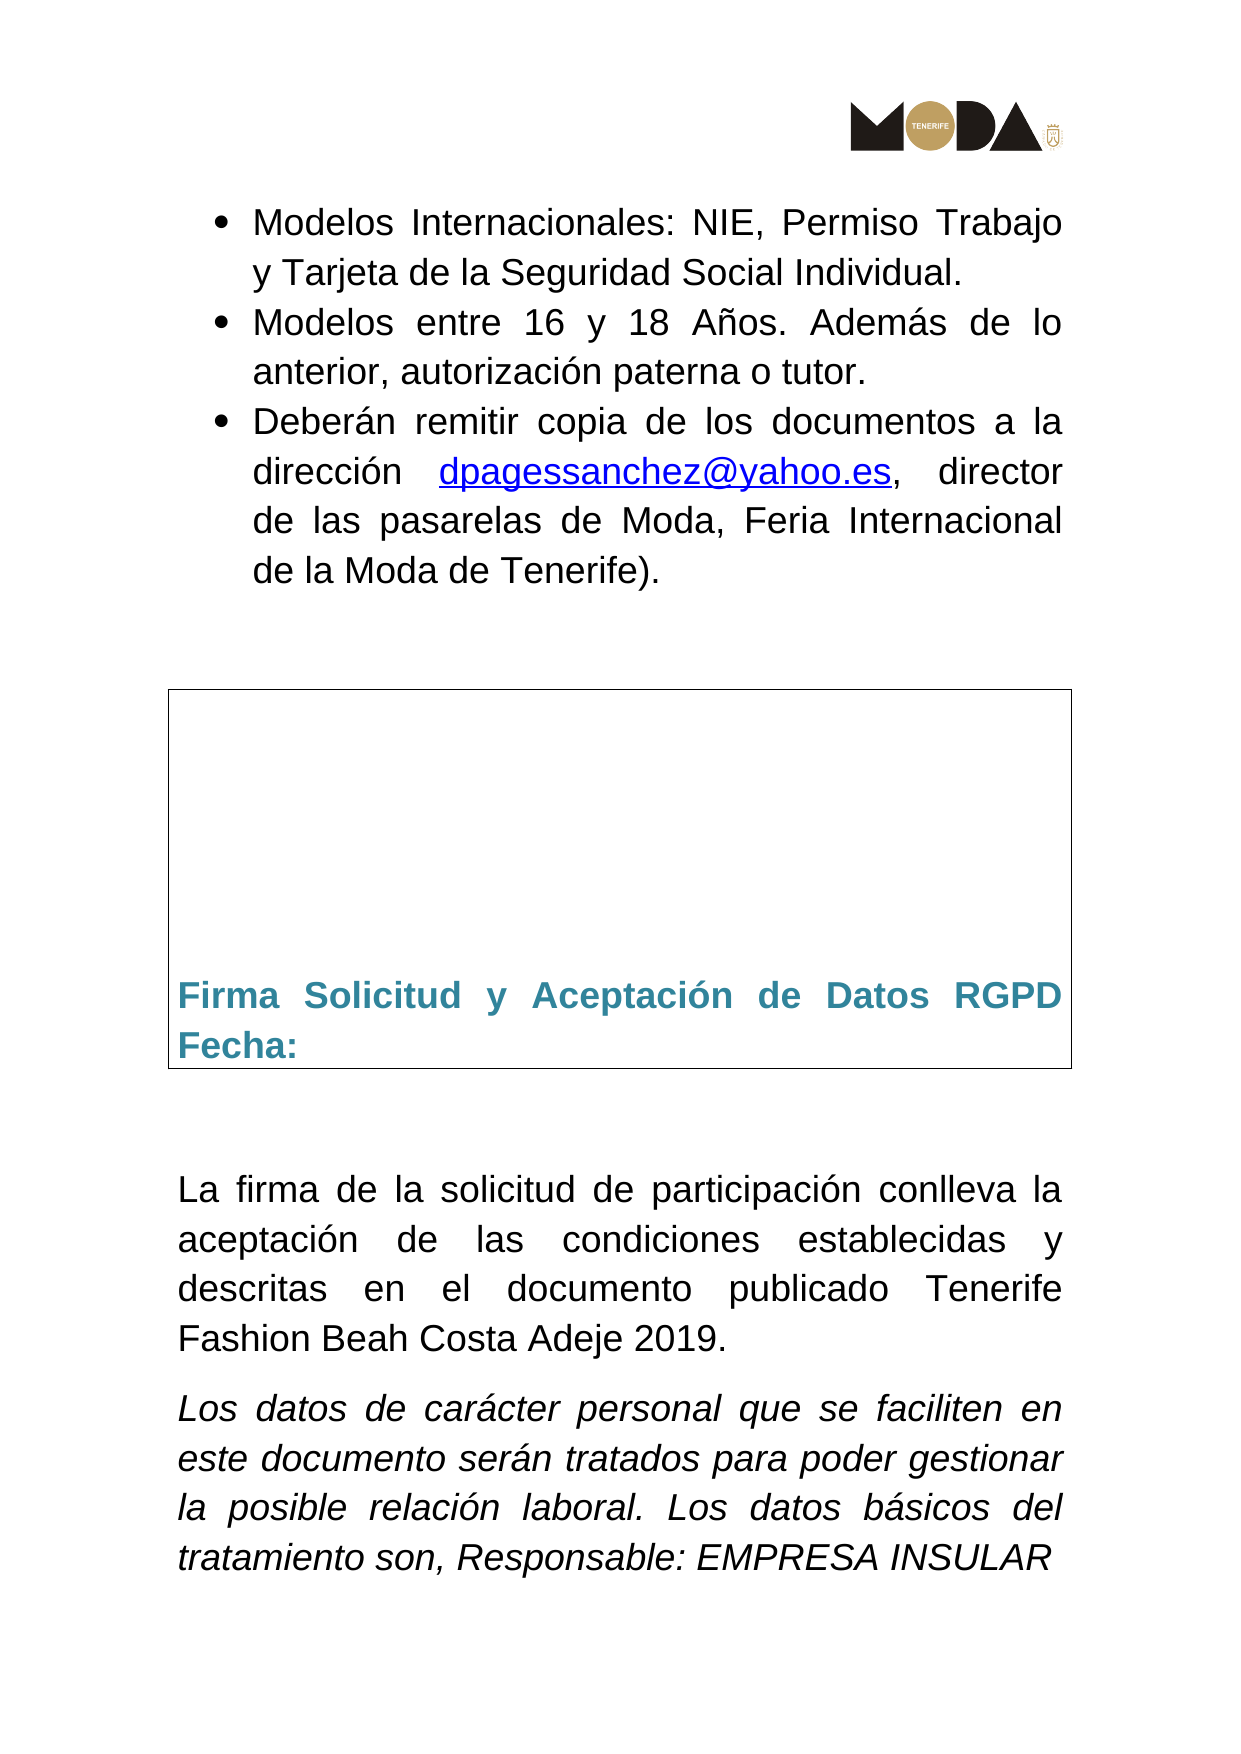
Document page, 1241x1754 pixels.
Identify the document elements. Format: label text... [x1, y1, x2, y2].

text Firma Solicitud y Aceptación de Datos RGPD Fecha: [169, 971, 1071, 1068]
list Deberán remitir copia de los documentos a la dirección dpagessanchez@yahoo.es, director de las pasarelas de Moda, Feria Internacional de la Moda de Tenerife). [215, 399, 1063, 591]
list Modelos Internacionales: NIE, Permiso Trabajo y Tarjeta de la Seguridad Social Individual. [215, 201, 1063, 293]
text Los datos de carácter personal que se faciliten en este documento serán tratados para poder gestionar la posible relación laboral. Los datos básicos del tratamiento son, Responsable: EMPRESA INSULAR [177, 1386, 1063, 1578]
picture [850, 101, 1064, 151]
list Modelos entre 16 y 18 Años. Además de lo anterior, autorización paterna o tutor. [215, 300, 1063, 393]
text La firma de la solicitud de participación conlleva la aceptación de las condiciones establecidas y descritas en el documento publicado Tenerife Fashion Beah Costa Adeje 2019. [177, 1167, 1063, 1359]
